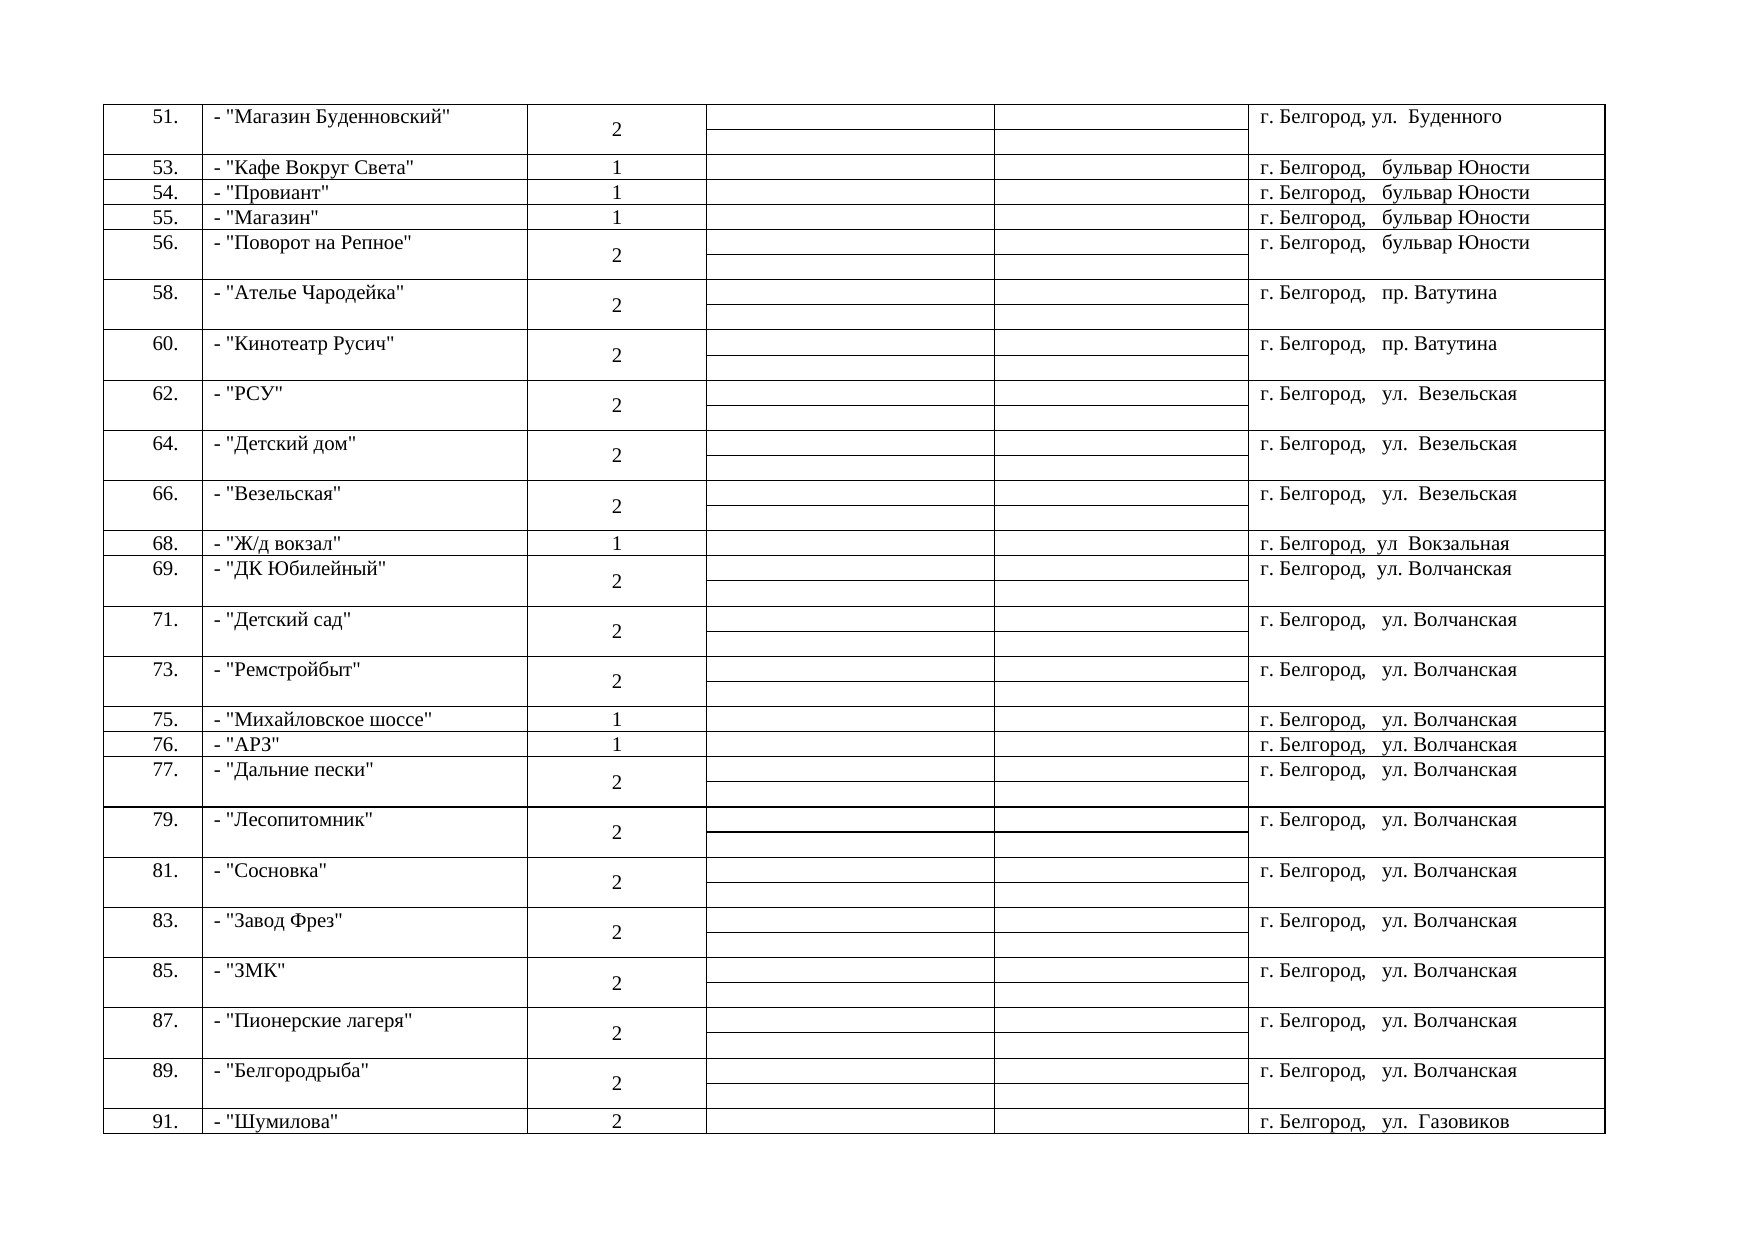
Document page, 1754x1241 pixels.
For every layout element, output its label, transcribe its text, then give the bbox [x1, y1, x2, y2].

table_cell [707, 481, 994, 505]
table_cell г. Белгород, ул. Волчанская [1249, 732, 1604, 756]
table_cell [104, 180, 202, 204]
table_cell [995, 130, 1248, 154]
table_cell [995, 958, 1248, 982]
table_cell - "АРЗ" [203, 732, 527, 756]
table_cell 2 [528, 607, 706, 656]
table_cell - "Ателье Чародейка" [203, 280, 527, 329]
table_cell [995, 1084, 1248, 1108]
table_cell г. Белгород, ул. Волчанская [1249, 757, 1604, 806]
table_cell [707, 1109, 994, 1133]
table_cell 1 [528, 180, 706, 204]
table_cell [104, 607, 202, 656]
table_cell [995, 607, 1248, 631]
table_cell [995, 381, 1248, 405]
table_cell г. Белгород, пр. Ватутина [1249, 330, 1604, 379]
table_cell [707, 431, 994, 455]
table_cell [995, 983, 1248, 1007]
table_cell [104, 531, 202, 555]
table_cell [995, 707, 1248, 731]
table_cell [104, 1109, 202, 1133]
table_cell 1 [528, 531, 706, 555]
table_cell [995, 105, 1248, 128]
table_cell - "Магазин Буденновский" [203, 105, 527, 154]
table_cell [995, 481, 1248, 505]
table_cell - "Сосновка" [203, 858, 527, 907]
table_cell г. Белгород, бульвар Юности [1249, 180, 1604, 204]
table_cell [104, 1008, 202, 1057]
table_cell 2 [528, 481, 706, 530]
table_cell [104, 908, 202, 957]
table_cell г. Белгород, ул. Волчанская [1249, 858, 1604, 907]
table_cell [707, 255, 994, 279]
table_cell г. Белгород, ул. Волчанская [1249, 1008, 1604, 1057]
table_cell - "Ремстройбыт" [203, 657, 527, 706]
table_cell [707, 782, 994, 806]
table_cell - "Дальние пески" [203, 757, 527, 806]
table_cell [707, 456, 994, 480]
table_cell [995, 1008, 1248, 1032]
table_cell [995, 456, 1248, 480]
table_cell [707, 406, 994, 430]
table_cell [707, 356, 994, 379]
table_cell [104, 707, 202, 731]
table_cell [707, 682, 994, 706]
table_cell [707, 506, 994, 530]
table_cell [1249, 105, 1604, 154]
table_cell - "Провиант" [203, 180, 527, 204]
table_cell г. Белгород, ул Вокзальная [1249, 531, 1604, 555]
table_cell - "ЗМК" [203, 958, 527, 1007]
table_cell [707, 632, 994, 656]
table_cell - "Магазин" [203, 205, 527, 229]
table_cell [707, 305, 994, 329]
table_cell [104, 280, 202, 329]
table_cell - "РСУ" [203, 381, 527, 430]
table_cell 2 [528, 1109, 706, 1133]
table_cell [104, 205, 202, 229]
table_cell - "Пионерские лагеря" [203, 1008, 527, 1057]
table_cell [707, 205, 994, 229]
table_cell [1249, 1109, 1604, 1133]
table_cell [707, 933, 994, 957]
table_cell - "Поворот на Репное" [203, 230, 527, 279]
table_cell [995, 305, 1248, 329]
table_cell 1 [528, 732, 706, 756]
table_cell [995, 556, 1248, 580]
table_cell г. Белгород, бульвар Юности [1249, 230, 1604, 279]
table_cell 2 [528, 808, 706, 857]
table_cell [707, 1084, 994, 1108]
table_cell [995, 356, 1248, 379]
table_cell [104, 556, 202, 606]
table_cell 2 [528, 431, 706, 480]
table_cell [707, 707, 994, 731]
table_cell [995, 883, 1248, 907]
table_cell 1 [528, 707, 706, 731]
table_cell - "Ж/д вокзал" [203, 531, 527, 555]
table_cell [995, 230, 1248, 254]
table_cell [707, 958, 994, 982]
table_cell - "Шумилова" [203, 1109, 527, 1133]
table_cell [995, 330, 1248, 354]
table_cell [707, 657, 994, 681]
table_cell [104, 808, 202, 857]
table_cell г. Белгород, бульвар Юности [1249, 155, 1604, 179]
table_cell 1 [528, 155, 706, 179]
table_cell г. Белгород, ул. Волчанская [1249, 556, 1604, 606]
table_cell [995, 155, 1248, 179]
table_cell [707, 155, 994, 179]
table_cell 2 [528, 330, 706, 379]
table_cell [707, 883, 994, 907]
table_cell г. Белгород, пр. Ватутина [1249, 280, 1604, 329]
table_cell [707, 1008, 994, 1032]
table_cell 2 [528, 556, 706, 606]
table_cell - "Завод Фрез" [203, 908, 527, 957]
table_cell [995, 657, 1248, 681]
table_cell 2 [528, 757, 706, 806]
table_cell [707, 732, 994, 756]
table_cell г. Белгород, ул. Волчанская [1249, 607, 1604, 656]
table_cell [995, 1059, 1248, 1082]
table_cell [995, 581, 1248, 606]
table_cell 2 [528, 858, 706, 907]
table_cell [995, 933, 1248, 957]
table_cell 2 [528, 280, 706, 329]
table_cell 2 [528, 908, 706, 957]
table_cell [995, 833, 1248, 857]
table_cell 2 [528, 1059, 706, 1108]
table_cell [707, 280, 994, 304]
table_cell г. Белгород, ул. Везельская [1249, 381, 1604, 430]
table_cell [707, 1059, 994, 1082]
table_cell [995, 280, 1248, 304]
table_cell [104, 481, 202, 530]
table_cell [104, 1059, 202, 1108]
table_cell 2 [528, 230, 706, 279]
table_cell [104, 381, 202, 430]
table_cell 2 [528, 1008, 706, 1057]
table_cell - "Везельская" [203, 481, 527, 530]
table_cell [995, 732, 1248, 756]
table_cell [995, 506, 1248, 530]
table_cell [104, 230, 202, 279]
table_cell [995, 808, 1248, 831]
table_cell [707, 858, 994, 882]
table_cell [995, 1109, 1248, 1133]
table_cell г. Белгород, ул. Волчанская [1249, 1059, 1604, 1108]
table_cell [707, 330, 994, 354]
table_cell [995, 205, 1248, 229]
table_cell 2 [528, 657, 706, 706]
table_cell [104, 858, 202, 907]
table_cell [104, 732, 202, 756]
table_cell [995, 682, 1248, 706]
table_cell [707, 581, 994, 606]
table_cell г. Белгород, ул. Волчанская [1249, 808, 1604, 857]
table_cell г. Белгород, ул. Волчанская [1249, 958, 1604, 1007]
table_cell [707, 1033, 994, 1057]
table_cell - "Белгородрыба" [203, 1059, 527, 1108]
table_cell [104, 330, 202, 379]
table_cell - "Кинотеатр Русич" [203, 330, 527, 379]
table_cell [707, 531, 994, 555]
table_cell 1 [528, 205, 706, 229]
table_cell [104, 958, 202, 1007]
table_cell [104, 657, 202, 706]
table_cell [995, 180, 1248, 204]
table_cell [707, 230, 994, 254]
table_cell [995, 782, 1248, 806]
table_cell [707, 381, 994, 405]
table_cell [995, 431, 1248, 455]
table_cell [707, 105, 994, 128]
table_cell 2 [528, 105, 706, 154]
table_cell 2 [528, 958, 706, 1007]
table_cell [707, 757, 994, 781]
table_cell - "Лесопитомник" [203, 808, 527, 857]
table_cell [707, 556, 994, 580]
table_cell г. Белгород, ул. Волчанская [1249, 707, 1604, 731]
table_cell г. Белгород, ул. Везельская [1249, 431, 1604, 480]
table_cell [104, 155, 202, 179]
table_cell [707, 180, 994, 204]
table_cell [995, 632, 1248, 656]
table_cell - "Детский сад" [203, 607, 527, 656]
table_cell - "Кафе Вокруг Света" [203, 155, 527, 179]
table_cell [707, 983, 994, 1007]
table_cell [707, 833, 994, 857]
table_cell [707, 908, 994, 932]
table_cell [707, 607, 994, 631]
table_cell [995, 757, 1248, 781]
table_cell [995, 531, 1248, 555]
table_cell [995, 858, 1248, 882]
table_cell г. Белгород, бульвар Юности [1249, 205, 1604, 229]
table_cell [995, 406, 1248, 430]
table_cell - "Михайловское шоссе" [203, 707, 527, 731]
table_cell г. Белгород, ул. Волчанская [1249, 657, 1604, 706]
table_cell [104, 105, 202, 154]
table_cell - "Детский дом" [203, 431, 527, 480]
table_cell [104, 757, 202, 806]
table_cell [995, 908, 1248, 932]
table_cell [995, 1033, 1248, 1057]
table_cell [707, 130, 994, 154]
table_cell [707, 808, 994, 831]
table_cell [104, 431, 202, 480]
table_cell - "ДК Юбилейный" [203, 556, 527, 606]
table_cell [995, 255, 1248, 279]
table_cell 2 [528, 381, 706, 430]
table_cell г. Белгород, ул. Везельская [1249, 481, 1604, 530]
table_cell г. Белгород, ул. Волчанская [1249, 908, 1604, 957]
